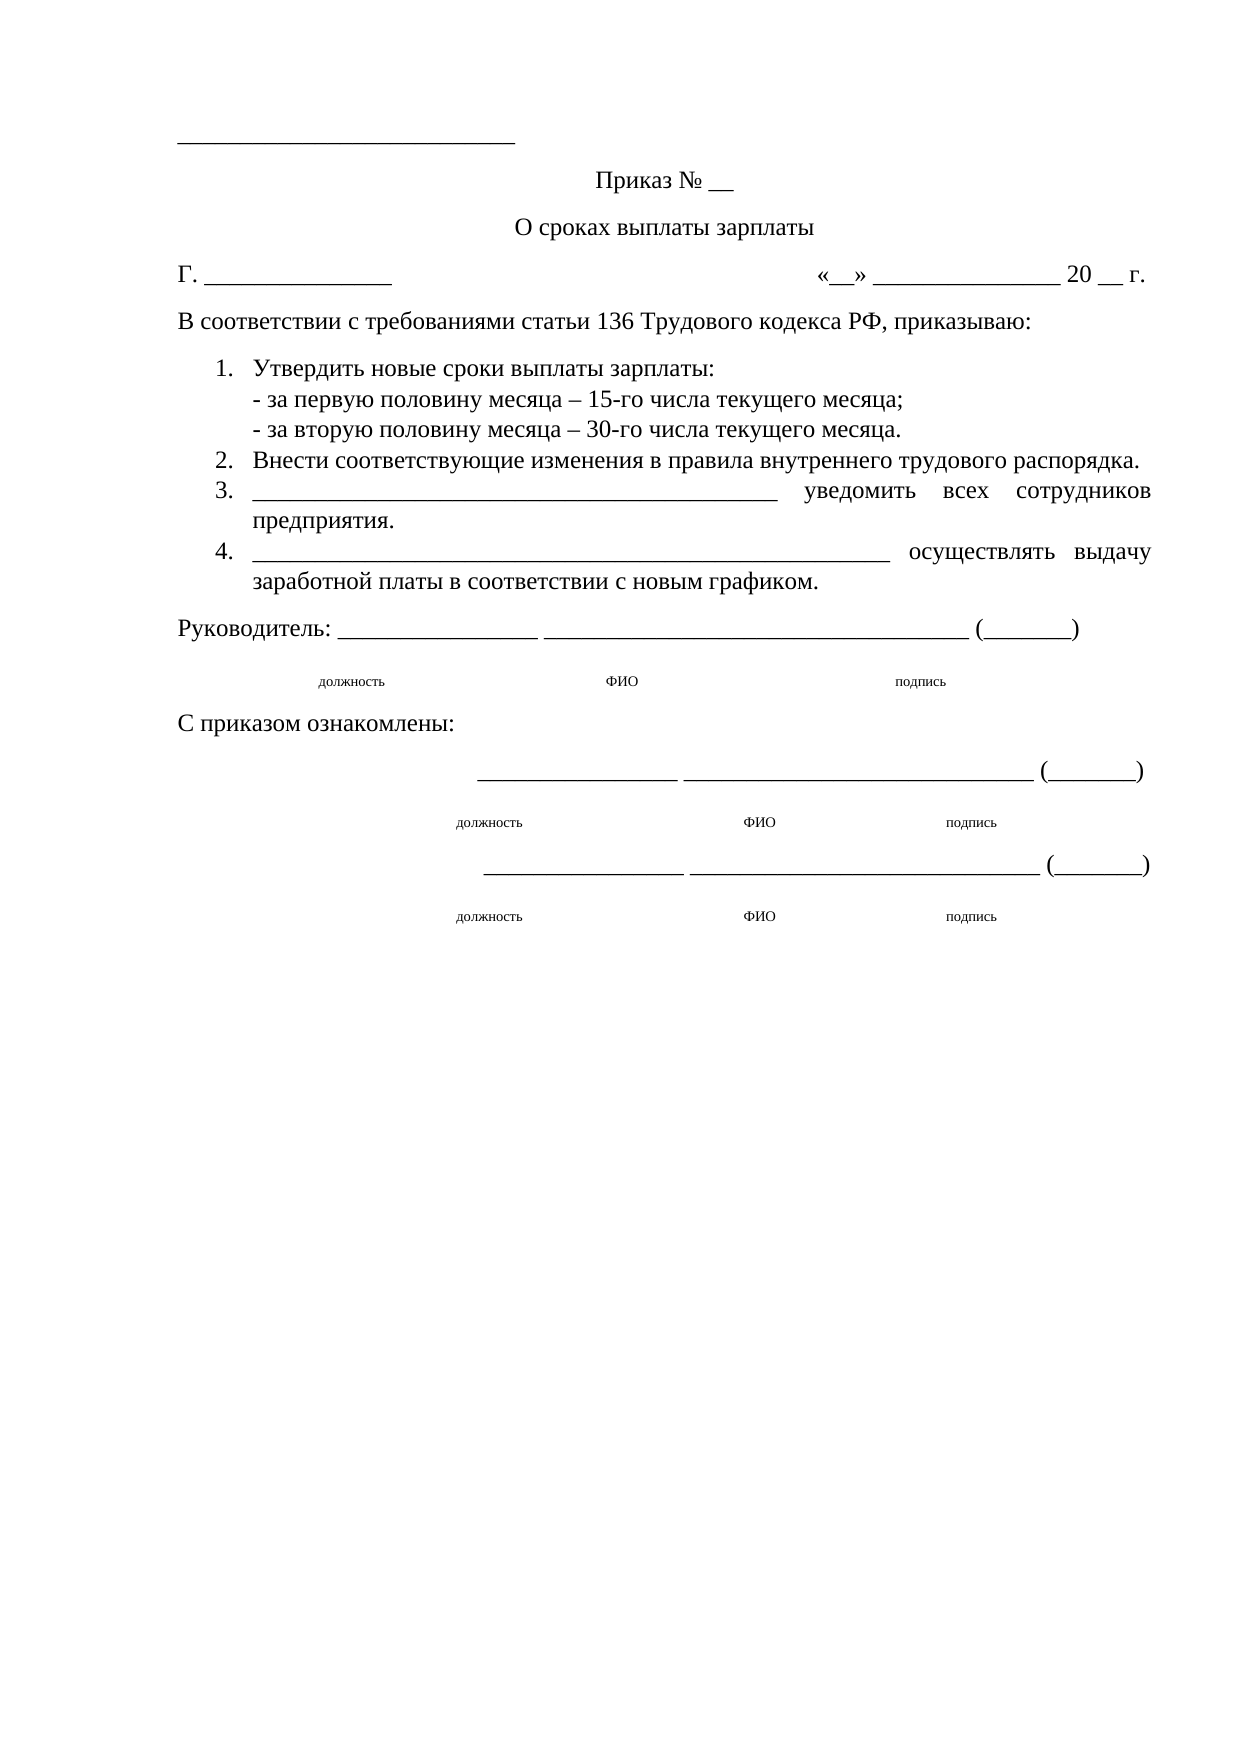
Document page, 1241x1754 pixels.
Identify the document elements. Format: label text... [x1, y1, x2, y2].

list ___________________________________________________ осуществлять выдачу заработной платы в соответствии с новым графиком. [215, 536, 1152, 595]
text Руководитель: ________________ __________________________________ (_______) [177, 613, 1152, 642]
text ________________ ____________________________ (_______) [177, 849, 1152, 878]
list - за вторую половину месяца – 30-го числа текущего месяца. [252, 414, 1152, 443]
list Внести соответствующие изменения в правила внутреннего трудового распорядка. [215, 445, 1152, 473]
text В соответствии с требованиями статьи 136 Трудового кодекса РФ, приказываю: [177, 306, 1152, 335]
text должность ФИО подпись [177, 661, 1152, 689]
text С приказом ознакомлены: [177, 708, 1152, 736]
list Утвердить новые сроки выплаты зарплаты: [215, 353, 1152, 382]
text ________________ ____________________________ (_______) [177, 755, 1152, 783]
list - за первую половину месяца – 15-го числа текущего месяца; [252, 384, 1152, 413]
text должность ФИО подпись [177, 896, 1152, 925]
text Г. _______________ «__» _______________ 20 __ г. [177, 259, 1152, 288]
text должность ФИО подпись [177, 802, 1152, 831]
text О сроках выплаты зарплаты [177, 212, 1152, 241]
text ___________________________ [177, 118, 1152, 147]
list __________________________________________ уведомить всех сотрудников предприятия. [215, 475, 1152, 534]
text Приказ № __ [177, 165, 1152, 194]
